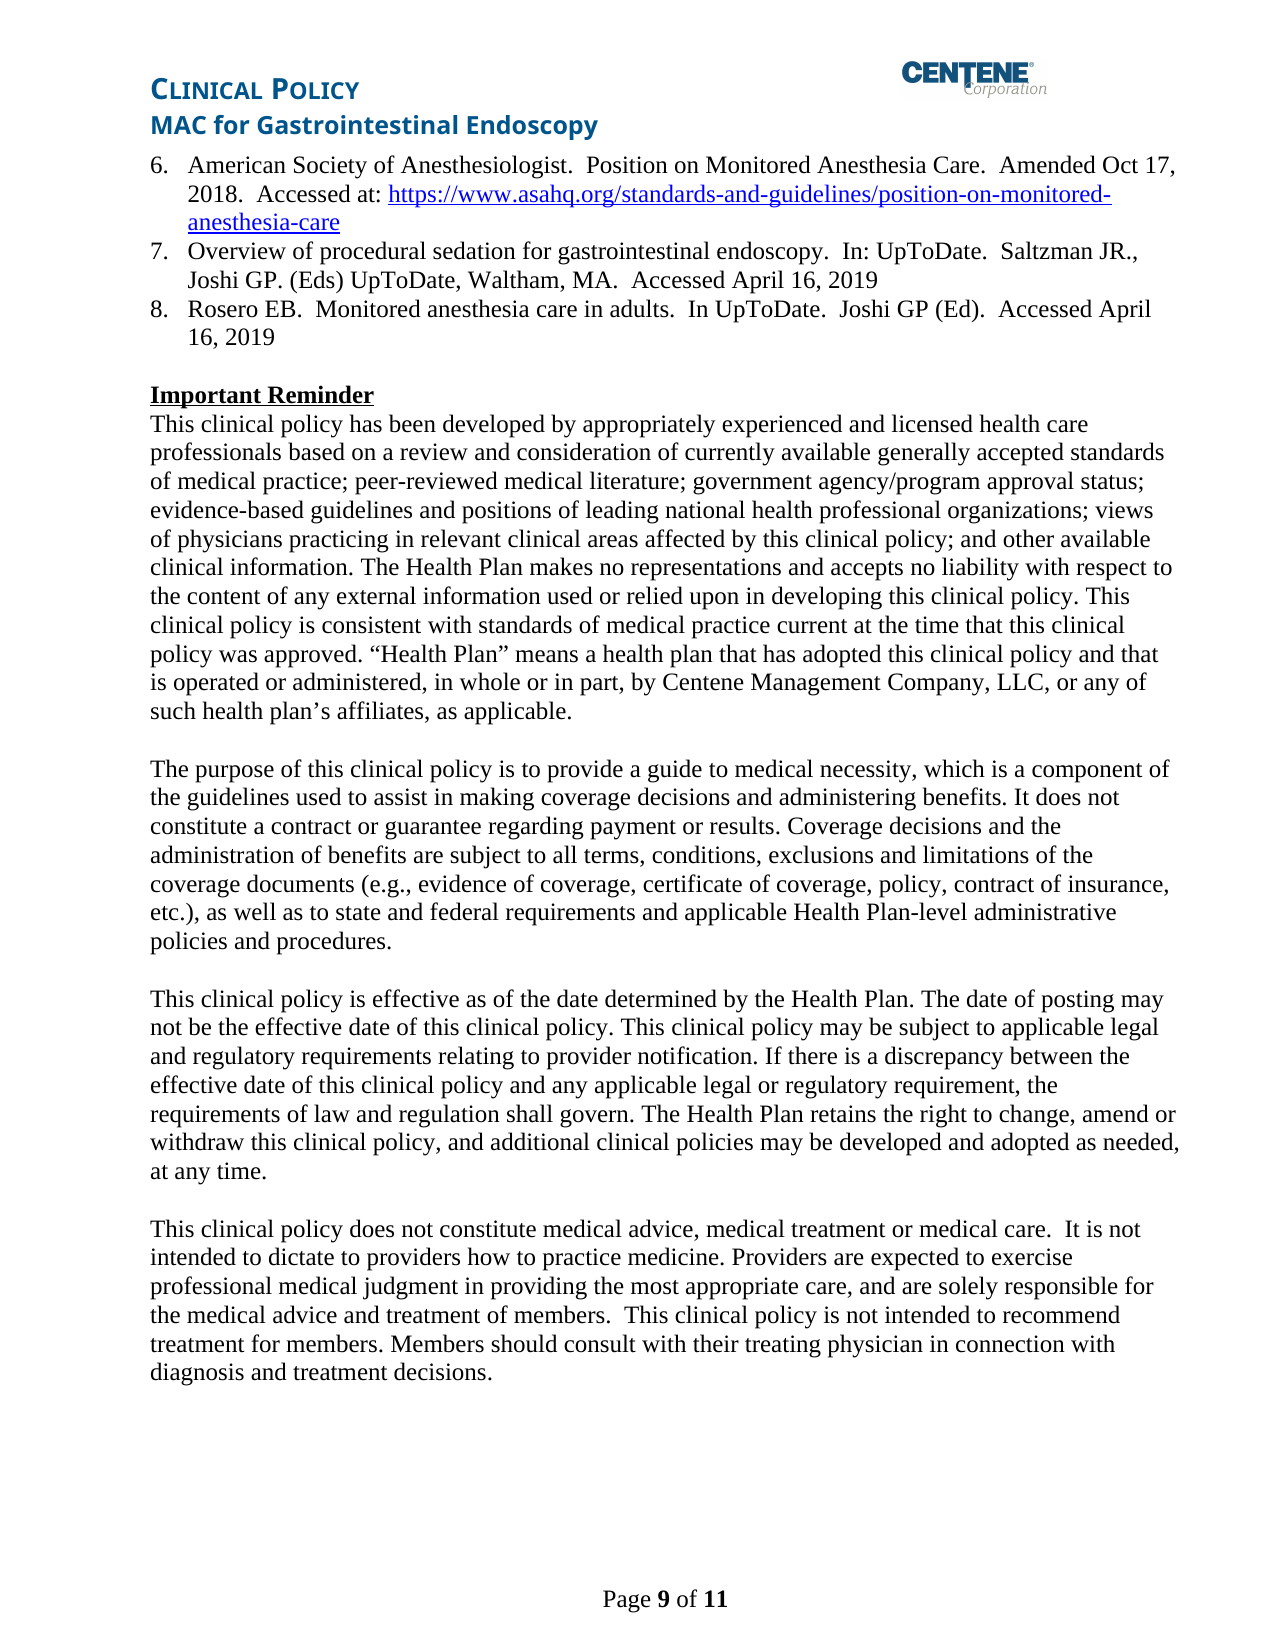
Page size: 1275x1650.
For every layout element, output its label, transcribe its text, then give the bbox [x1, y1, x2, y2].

text This clinical policy does not constitute medical advice, medical treatment or medical care. It is not intended to dictate to providers how to practice medicine. Providers are expected to exercise professional medical judgment in providing the most appropriate care, and are solely responsible for the medical advice and treatment of members. This clinical policy is not intended to recommend treatment for members. Members should consult with their treating physician in connection with diagnosis and treatment decisions. [150, 1214, 1181, 1386]
list Rosero EB. Monitored anesthesia care in adults. In UpToDate. Joshi GP (Ed). Accessed April 16, 2019 [150, 294, 1181, 351]
text The purpose of this clinical policy is to provide a guide to medical necessity, which is a component of the guidelines used to assist in making coverage decisions and administering benefits. It does not constitute a contract or guarantee regarding payment or results. Coverage decisions and the administration of benefits are subject to all terms, conditions, exclusions and limitations of the coverage documents (e.g., evidence of coverage, certificate of coverage, policy, contract of insurance, etc.), as well as to state and federal requirements and applicable Health Plan-level administrative policies and procedures. [150, 754, 1181, 955]
text This clinical policy has been developed by appropriately experienced and licensed health care professionals based on a review and consideration of currently available generally accepted standards of medical practice; peer-reviewed medical literature; government agency/program approval status; evidence-based guidelines and positions of leading national health professional organizations; views of physicians practicing in relevant clinical areas affected by this clinical policy; and other available clinical information. The Health Plan makes no representations and accepts no liability with respect to the content of any external information used or relied upon in developing this clinical policy. This clinical policy is consistent with standards of medical practice current at the time that this clinical policy was approved. “Health Plan” means a health plan that has adopted this clinical policy and that is operated or administered, in whole or in part, by Centene Management Company, LLC, or any of such health plan’s affiliates, as applicable. [150, 409, 1181, 725]
text Important Reminder [150, 380, 1181, 409]
list American Society of Anesthesiologist. Position on Monitored Anesthesia Care. Amended Oct 17, 2018. Accessed at: https://www.asahq.org/standards-and-guidelines/position-on-monitored-anesthesia-care [150, 150, 1181, 236]
picture [900, 60, 1049, 100]
text This clinical policy is effective as of the date determined by the Health Plan. The date of posting may not be the effective date of this clinical policy. This clinical policy may be subject to applicable legal and regulatory requirements relating to provider notification. If there is a discrepancy between the effective date of this clinical policy and any applicable legal or regulatory requirement, the requirements of law and regulation shall govern. The Health Plan retains the right to change, amend or withdraw this clinical policy, and additional clinical policies may be developed and adopted as needed, at any time. [150, 984, 1181, 1185]
list Overview of procedural sedation for gastrointestinal endoscopy. In: UpToDate. Saltzman JR., Joshi GP. (Eds) UpToDate, Waltham, MA. Accessed April 16, 2019 [150, 236, 1181, 294]
